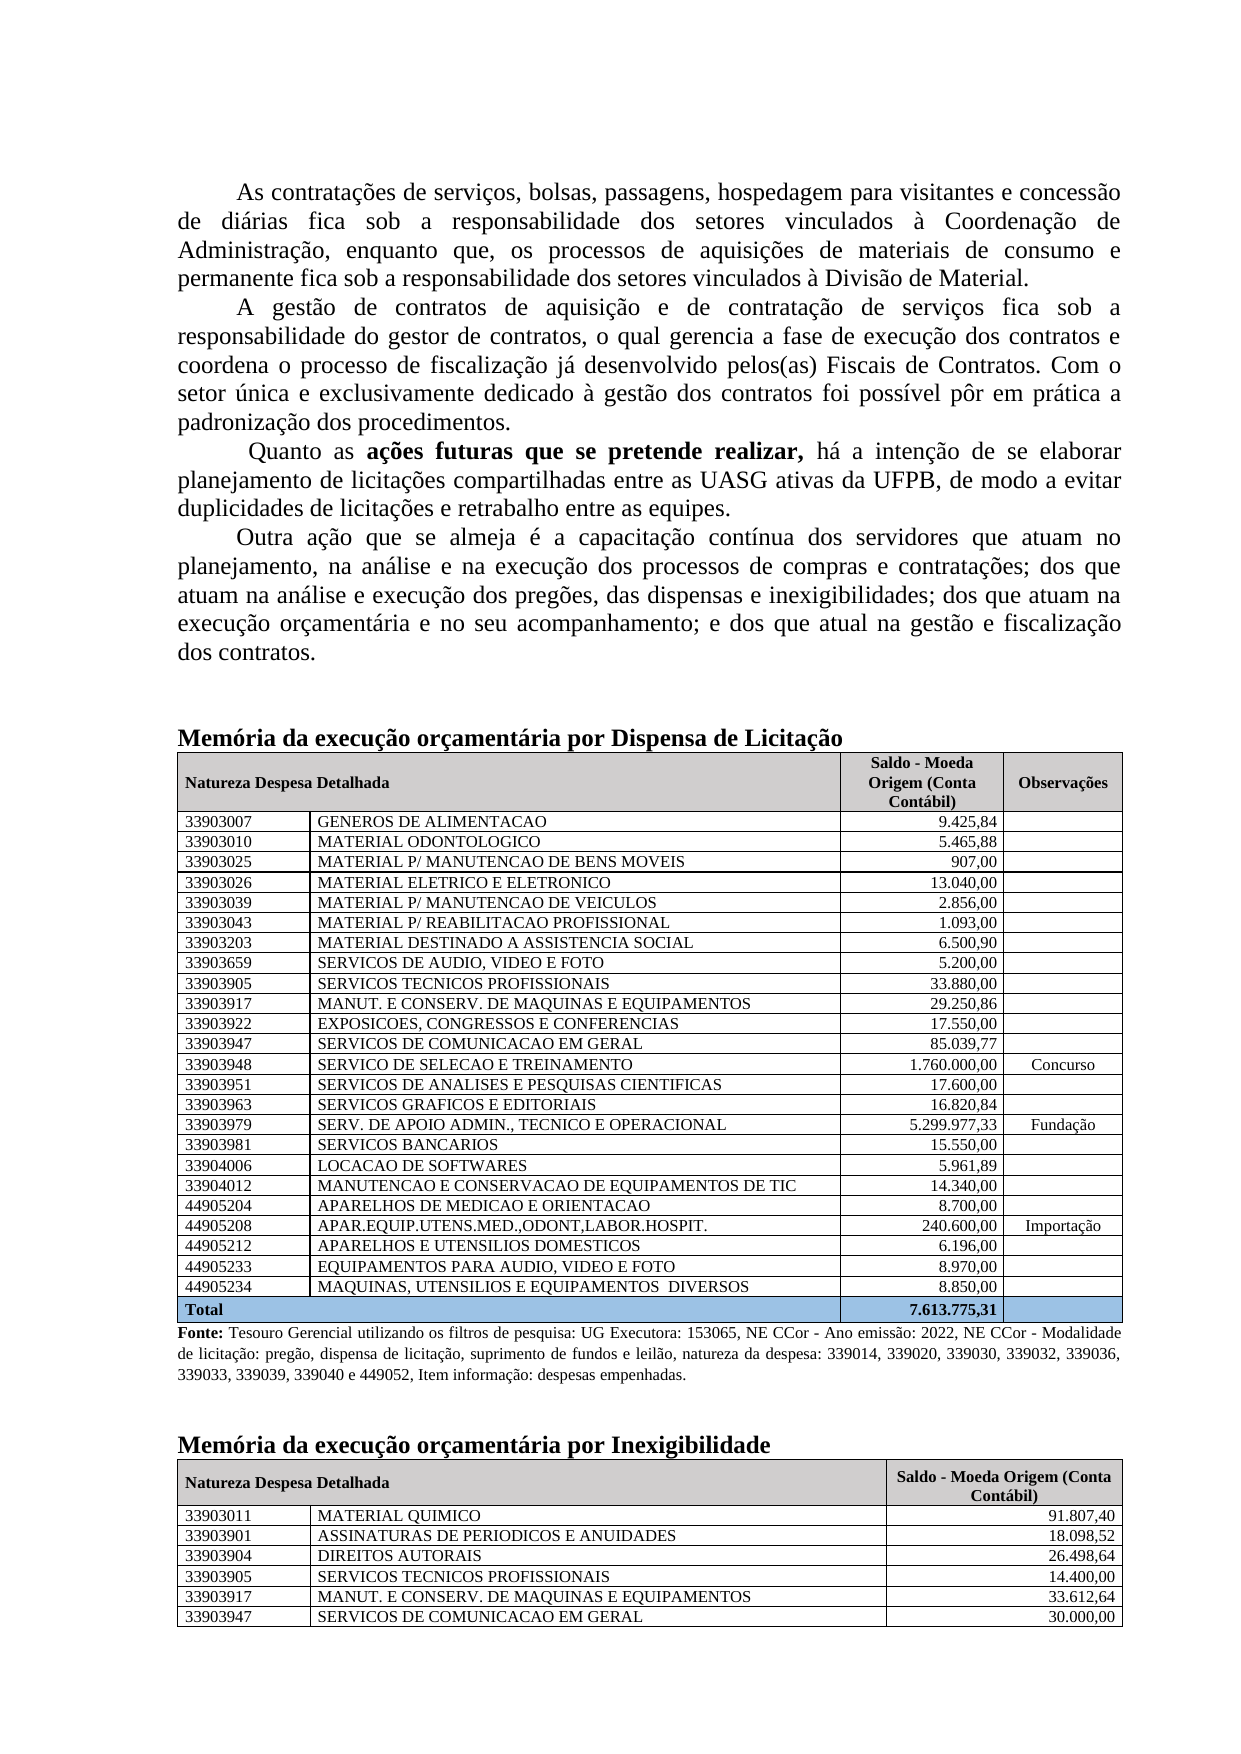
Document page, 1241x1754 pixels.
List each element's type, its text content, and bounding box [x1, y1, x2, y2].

table_cell 17.600,00 [841, 1075, 1003, 1094]
table_header Observações [1004, 753, 1122, 811]
table_cell 44905212 [178, 1236, 309, 1255]
table_cell 33903007 [178, 812, 309, 831]
table_cell EXPOSICOES, CONGRESSOS E CONFERENCIAS [311, 1014, 840, 1033]
table_cell 33903948 [178, 1054, 309, 1073]
table_cell MANUTENCAO E CONSERVACAO DE EQUIPAMENTOS DE TIC [311, 1176, 840, 1195]
table_cell [1004, 852, 1122, 871]
table_cell [1004, 1135, 1122, 1154]
table_cell 33903025 [178, 852, 309, 871]
table_cell 14.340,00 [841, 1176, 1003, 1195]
table_cell SERVICO DE SELECAO E TREINAMENTO [311, 1054, 840, 1073]
table_cell SERVICOS TECNICOS PROFISSIONAIS [311, 1566, 886, 1586]
table_cell Concurso [1004, 1054, 1122, 1073]
table_cell 33903905 [178, 1566, 310, 1586]
table_cell 8.970,00 [841, 1256, 1003, 1276]
table_cell 85.039,77 [841, 1034, 1003, 1053]
table_cell 33903963 [178, 1095, 309, 1114]
list Outra ação que se almeja é a capacitação contínua dos servidores que atuam no planejamento, na análise e na execução dos processos de compras e contratações; dos que atuam na análise e execução dos pregões, das dispensas e inexigibilidades; dos que atuam na execução orçamentária e no seu acompanhamento; e dos que atual na gestão e fiscalização dos contratos. [177, 522, 1122, 666]
table_cell MATERIAL P/ REABILITACAO PROFISSIONAL [311, 913, 840, 932]
table_cell MAQUINAS, UTENSILIOS E EQUIPAMENTOS DIVERSOS [311, 1277, 840, 1296]
list As contratações de serviços, bolsas, passagens, hospedagem para visitantes e concessão de diárias fica sob a responsabilidade dos setores vinculados à Coordenação de Administração, enquanto que, os processos de aquisições de materiais de consumo e permanente fica sob a responsabilidade dos setores vinculados à Divisão de Material. [177, 177, 1122, 292]
table_cell GENEROS DE ALIMENTACAO [311, 812, 840, 831]
table_cell 14.400,00 [887, 1566, 1122, 1586]
table_cell 33903039 [178, 893, 309, 912]
table_cell 6.196,00 [841, 1236, 1003, 1255]
table_cell 907,00 [841, 852, 1003, 871]
table_cell MATERIAL QUIMICO [311, 1506, 886, 1525]
table_cell 33903922 [178, 1014, 309, 1033]
table_cell MATERIAL ELETRICO E ELETRONICO [311, 873, 840, 892]
table_cell [1004, 1196, 1122, 1215]
table_cell Fundação [1004, 1115, 1122, 1134]
table_cell 8.850,00 [841, 1277, 1003, 1296]
table_cell 2.856,00 [841, 893, 1003, 912]
table_cell 33903010 [178, 832, 309, 851]
table_cell SERVICOS GRAFICOS E EDITORIAIS [311, 1095, 840, 1114]
table_cell 33903917 [178, 994, 309, 1013]
table_cell [1004, 953, 1122, 972]
table_cell 5.465,88 [841, 832, 1003, 851]
table_cell 33903947 [178, 1607, 310, 1626]
table_cell 9.425,84 [841, 812, 1003, 831]
table_cell DIREITOS AUTORAIS [311, 1546, 886, 1565]
table_cell Importação [1004, 1216, 1122, 1235]
table_cell 33903659 [178, 953, 309, 972]
table_cell [1004, 1095, 1122, 1114]
table_cell 17.550,00 [841, 1014, 1003, 1033]
table_cell 91.807,40 [887, 1506, 1122, 1525]
table_header Natureza Despesa Detalhada [178, 1460, 886, 1505]
table_cell SERVICOS DE ANALISES E PESQUISAS CIENTIFICAS [311, 1075, 840, 1094]
table_cell 33903203 [178, 933, 309, 952]
table_cell SERVICOS BANCARIOS [311, 1135, 840, 1154]
table_cell 44905234 [178, 1277, 309, 1296]
table_header Natureza Despesa Detalhada [178, 753, 840, 811]
table_cell [1004, 1256, 1122, 1276]
table_cell [1004, 1075, 1122, 1094]
table_cell [1004, 1034, 1122, 1053]
table_cell [1004, 873, 1122, 892]
table_cell 33903043 [178, 913, 309, 932]
table_cell [1004, 832, 1122, 851]
table_cell [1004, 1014, 1122, 1033]
table_cell 29.250,86 [841, 994, 1003, 1013]
table_cell 5.961,89 [841, 1155, 1003, 1174]
table_cell 13.040,00 [841, 873, 1003, 892]
table_cell 33904012 [178, 1176, 309, 1195]
list Quanto as ações futuras que se pretende realizar, há a intenção de se elaborar planejamento de licitações compartilhadas entre as UASG ativas da UFPB, de modo a evitar duplicidades de licitações e retrabalho entre as equipes. [177, 436, 1122, 522]
table_cell 30.000,00 [887, 1607, 1122, 1626]
table_cell MATERIAL P/ MANUTENCAO DE VEICULOS [311, 893, 840, 912]
table_cell SERVICOS DE AUDIO, VIDEO E FOTO [311, 953, 840, 972]
table_cell MANUT. E CONSERV. DE MAQUINAS E EQUIPAMENTOS [311, 994, 840, 1013]
table_cell [1004, 974, 1122, 993]
table_cell 33903904 [178, 1546, 310, 1565]
table_cell 16.820,84 [841, 1095, 1003, 1114]
table_cell 5.299.977,33 [841, 1115, 1003, 1134]
table_cell [1004, 893, 1122, 912]
table_cell ASSINATURAS DE PERIODICOS E ANUIDADES [311, 1526, 886, 1545]
table_cell [1004, 994, 1122, 1013]
table_cell 33903951 [178, 1075, 309, 1094]
table_cell 6.500,90 [841, 933, 1003, 952]
table_cell 33903905 [178, 974, 309, 993]
table_cell 33.612,64 [887, 1587, 1122, 1606]
table_cell 5.200,00 [841, 953, 1003, 972]
table_cell 44905208 [178, 1216, 309, 1235]
table_cell 44905233 [178, 1256, 309, 1276]
table_cell 26.498,64 [887, 1546, 1122, 1565]
table_cell 1.760.000,00 [841, 1054, 1003, 1073]
table_cell [1004, 1297, 1122, 1322]
table_cell SERVICOS TECNICOS PROFISSIONAIS [311, 974, 840, 993]
table_cell 7.613.775,31 [841, 1297, 1003, 1322]
table_cell [1004, 1176, 1122, 1195]
table_cell 1.093,00 [841, 913, 1003, 932]
table_cell 33904006 [178, 1155, 309, 1174]
table_header Saldo - Moeda Origem (Conta Contábil) [887, 1460, 1122, 1505]
table_header Saldo - Moeda Origem (Conta Contábil) [841, 753, 1003, 811]
table_cell [1004, 1155, 1122, 1174]
table_cell 15.550,00 [841, 1135, 1003, 1154]
table_cell [1004, 933, 1122, 952]
table_cell MATERIAL ODONTOLOGICO [311, 832, 840, 851]
table_cell EQUIPAMENTOS PARA AUDIO, VIDEO E FOTO [311, 1256, 840, 1276]
table_cell MATERIAL P/ MANUTENCAO DE BENS MOVEIS [311, 852, 840, 871]
table_cell SERVICOS DE COMUNICACAO EM GERAL [311, 1607, 886, 1626]
table_cell 8.700,00 [841, 1196, 1003, 1215]
table_cell 33903979 [178, 1115, 309, 1134]
text Memória da execução orçamentária por Dispensa de Licitação [177, 723, 1122, 752]
table_cell 33903011 [178, 1506, 310, 1525]
table_cell 44905204 [178, 1196, 309, 1215]
table_cell LOCACAO DE SOFTWARES [311, 1155, 840, 1174]
table_cell MATERIAL DESTINADO A ASSISTENCIA SOCIAL [311, 933, 840, 952]
table_cell 33903917 [178, 1587, 310, 1606]
list A gestão de contratos de aquisição e de contratação de serviços fica sob a responsabilidade do gestor de contratos, o qual gerencia a fase de execução dos contratos e coordena o processo de fiscalização já desenvolvido pelos(as) Fiscais de Contratos. Com o setor única e exclusivamente dedicado à gestão dos contratos foi possível pôr em prática a padronização dos procedimentos. [177, 292, 1122, 436]
table_cell SERV. DE APOIO ADMIN., TECNICO E OPERACIONAL [311, 1115, 840, 1134]
table_cell 33903947 [178, 1034, 309, 1053]
table_cell [1004, 913, 1122, 932]
table_cell SERVICOS DE COMUNICACAO EM GERAL [311, 1034, 840, 1053]
table_cell 33903026 [178, 873, 309, 892]
table_cell [1004, 1236, 1122, 1255]
table_cell 33903981 [178, 1135, 309, 1154]
table_cell MANUT. E CONSERV. DE MAQUINAS E EQUIPAMENTOS [311, 1587, 886, 1606]
table_cell 33.880,00 [841, 974, 1003, 993]
table_cell [1004, 1277, 1122, 1296]
table_cell 18.098,52 [887, 1526, 1122, 1545]
table_cell Total [178, 1297, 840, 1322]
table_cell APARELHOS E UTENSILIOS DOMESTICOS [311, 1236, 840, 1255]
table_cell APAR.EQUIP.UTENS.MED.,ODONT,LABOR.HOSPIT. [311, 1216, 840, 1235]
table_cell APARELHOS DE MEDICAO E ORIENTACAO [311, 1196, 840, 1215]
text Memória da execução orçamentária por Inexigibilidade [177, 1431, 1122, 1459]
table_cell 240.600,00 [841, 1216, 1003, 1235]
table_cell [1004, 812, 1122, 831]
table_cell 33903901 [178, 1526, 310, 1545]
